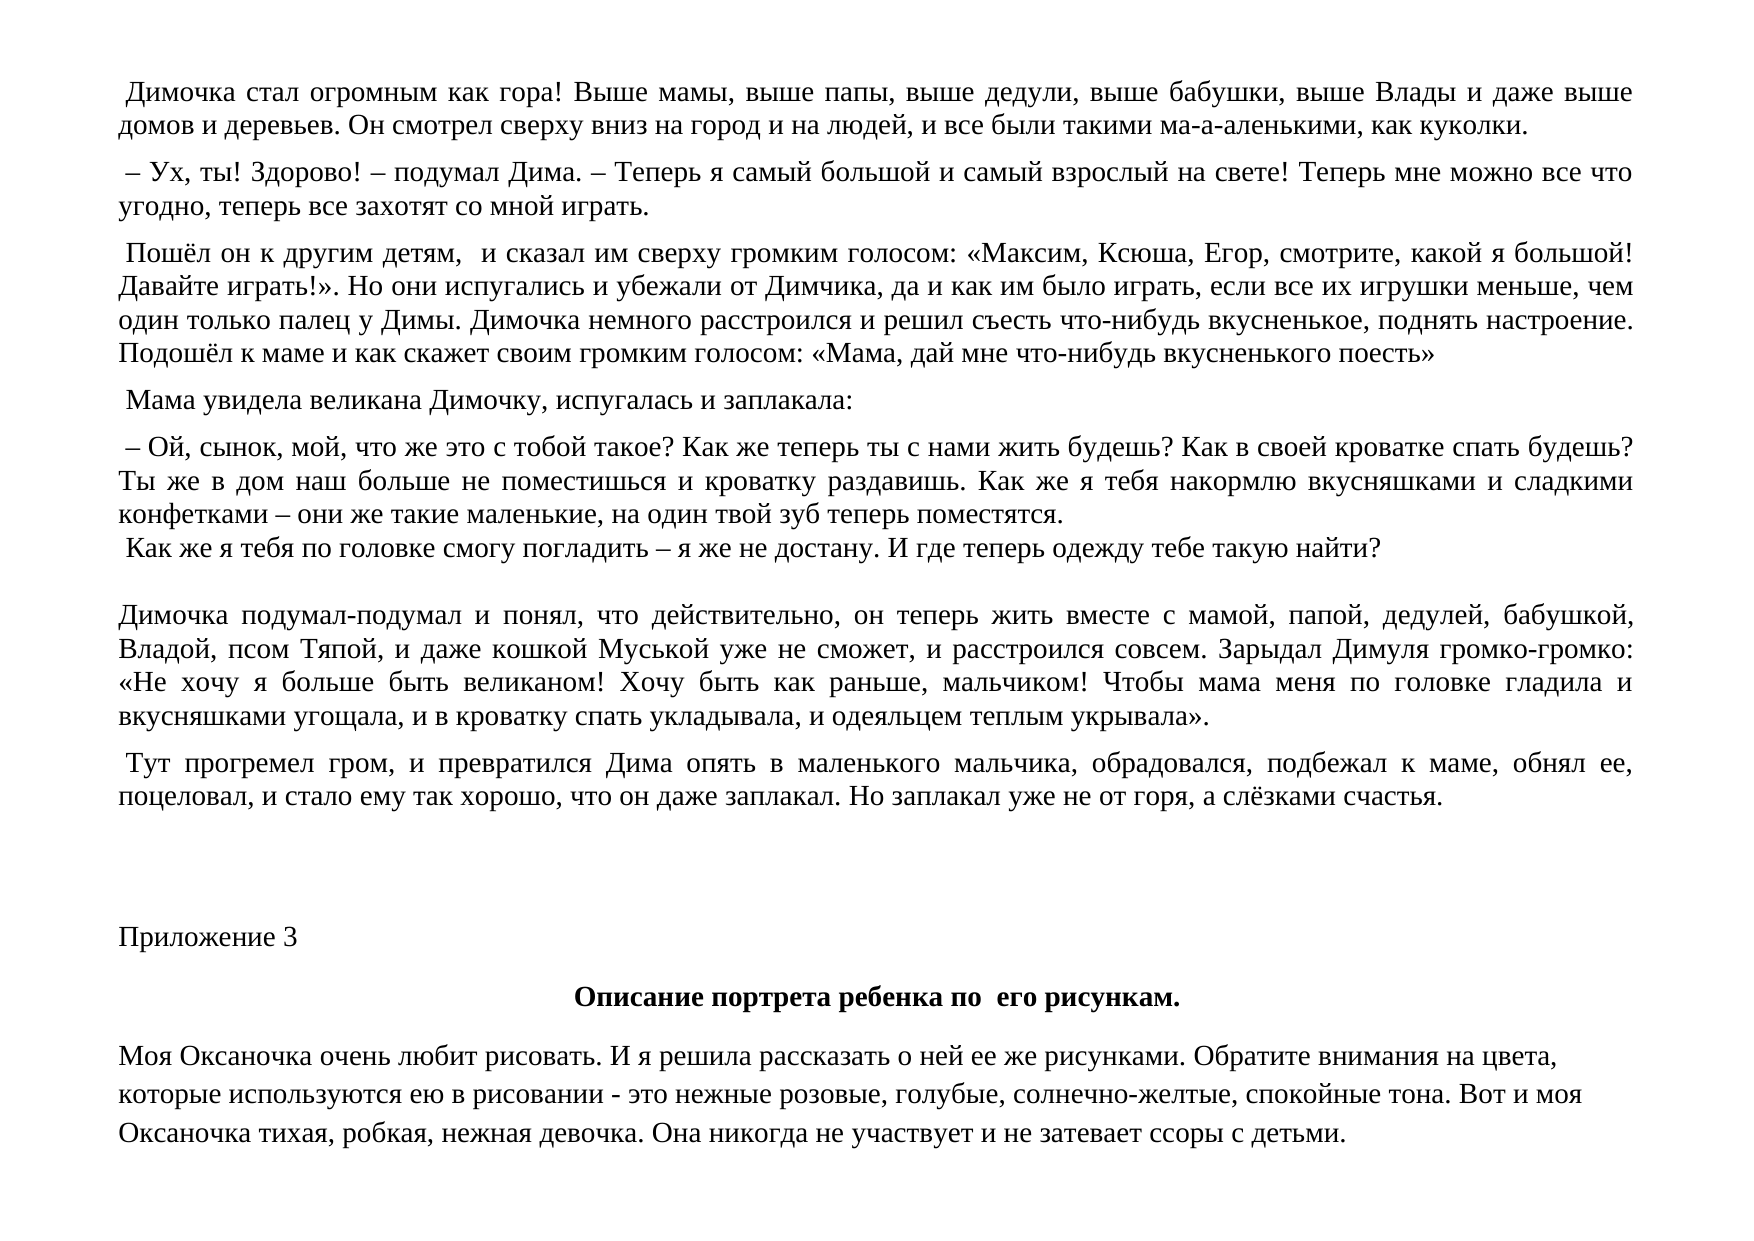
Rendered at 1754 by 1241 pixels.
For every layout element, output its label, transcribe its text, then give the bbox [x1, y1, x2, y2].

text Тут прогремел гром, и превратился Дима опять в маленького мальчика, обрадовался, подбежал к маме, обнял ее, поцеловал, и стало ему так хорошо, что он даже заплакал. Но заплакал уже не от горя, а слёзками счастья. [118, 745, 1636, 812]
text Приложение 3 [118, 919, 1636, 953]
text Как же я тебя по головке смогу погладить – я же не достану. И где теперь одежду тебе такую найти? [118, 530, 1636, 564]
text Димочка подумал-подумал и понял, что действительно, он теперь жить вместе с мамой, папой, дедулей, бабушкой, Владой, псом Тяпой, и даже кошкой Муськой уже не сможет, и расстроился совсем. Зарыдал Димуля громко-громко: «Не хочу я больше быть великаном! Хочу быть как раньше, мальчиком! Чтобы мама меня по головке гладила и вкусняшками угощала, и в кроватку спать укладывала, и одеяльцем теплым укрывала». [118, 597, 1636, 731]
text – Ой, сынок, мой, что же это с тобой такое? Как же теперь ты с нами жить будешь? Как в своей кроватке спать будешь? Ты же в дом наш больше не поместишься и кроватку раздавишь. Как же я тебя накормлю вкусняшками и сладкими конфетками – они же такие маленькие, на один твой зуб теперь поместятся. [118, 429, 1636, 530]
text Димочка стал огромным как гора! Выше мамы, выше папы, выше дедули, выше бабушки, выше Влады и даже выше домов и деревьев. Он смотрел сверху вниз на город и на людей, и все были такими ма-а-аленькими, как куколки. [118, 74, 1636, 141]
text Мама увидела великана Димочку, испугалась и заплакала: [118, 382, 1636, 416]
text – Ух, ты! Здорово! – подумал Дима. – Теперь я самый большой и самый взрослый на свете! Теперь мне можно все что угодно, теперь все захотят со мной играть. [118, 154, 1636, 221]
text Описание портрета ребенка по его рисункам. [118, 979, 1636, 1012]
text Моя Оксаночка очень любит рисовать. И я решила рассказать о ней ее же рисунками. Обратите внимания на цвета, которые используются ею в рисовании - это нежные розовые, голубые, солнечно-желтые, спокойные тона. Вот и моя Оксаночка тихая, робкая, нежная девочка. Она никогда не участвует и не затевает ссоры с детьми. [118, 1038, 1636, 1149]
text Пошёл он к другим детям, и сказал им сверху громким голосом: «Максим, Ксюша, Егор, смотрите, какой я большой! Давайте играть!». Но они испугались и убежали от Димчика, да и как им было играть, если все их игрушки меньше, чем один только палец у Димы. Димочка немного расстроился и решил съесть что-нибудь вкусненькое, поднять настроение. Подошёл к маме и как скажет своим громким голосом: «Мама, дай мне что-нибудь вкусненького поесть» [118, 235, 1636, 369]
